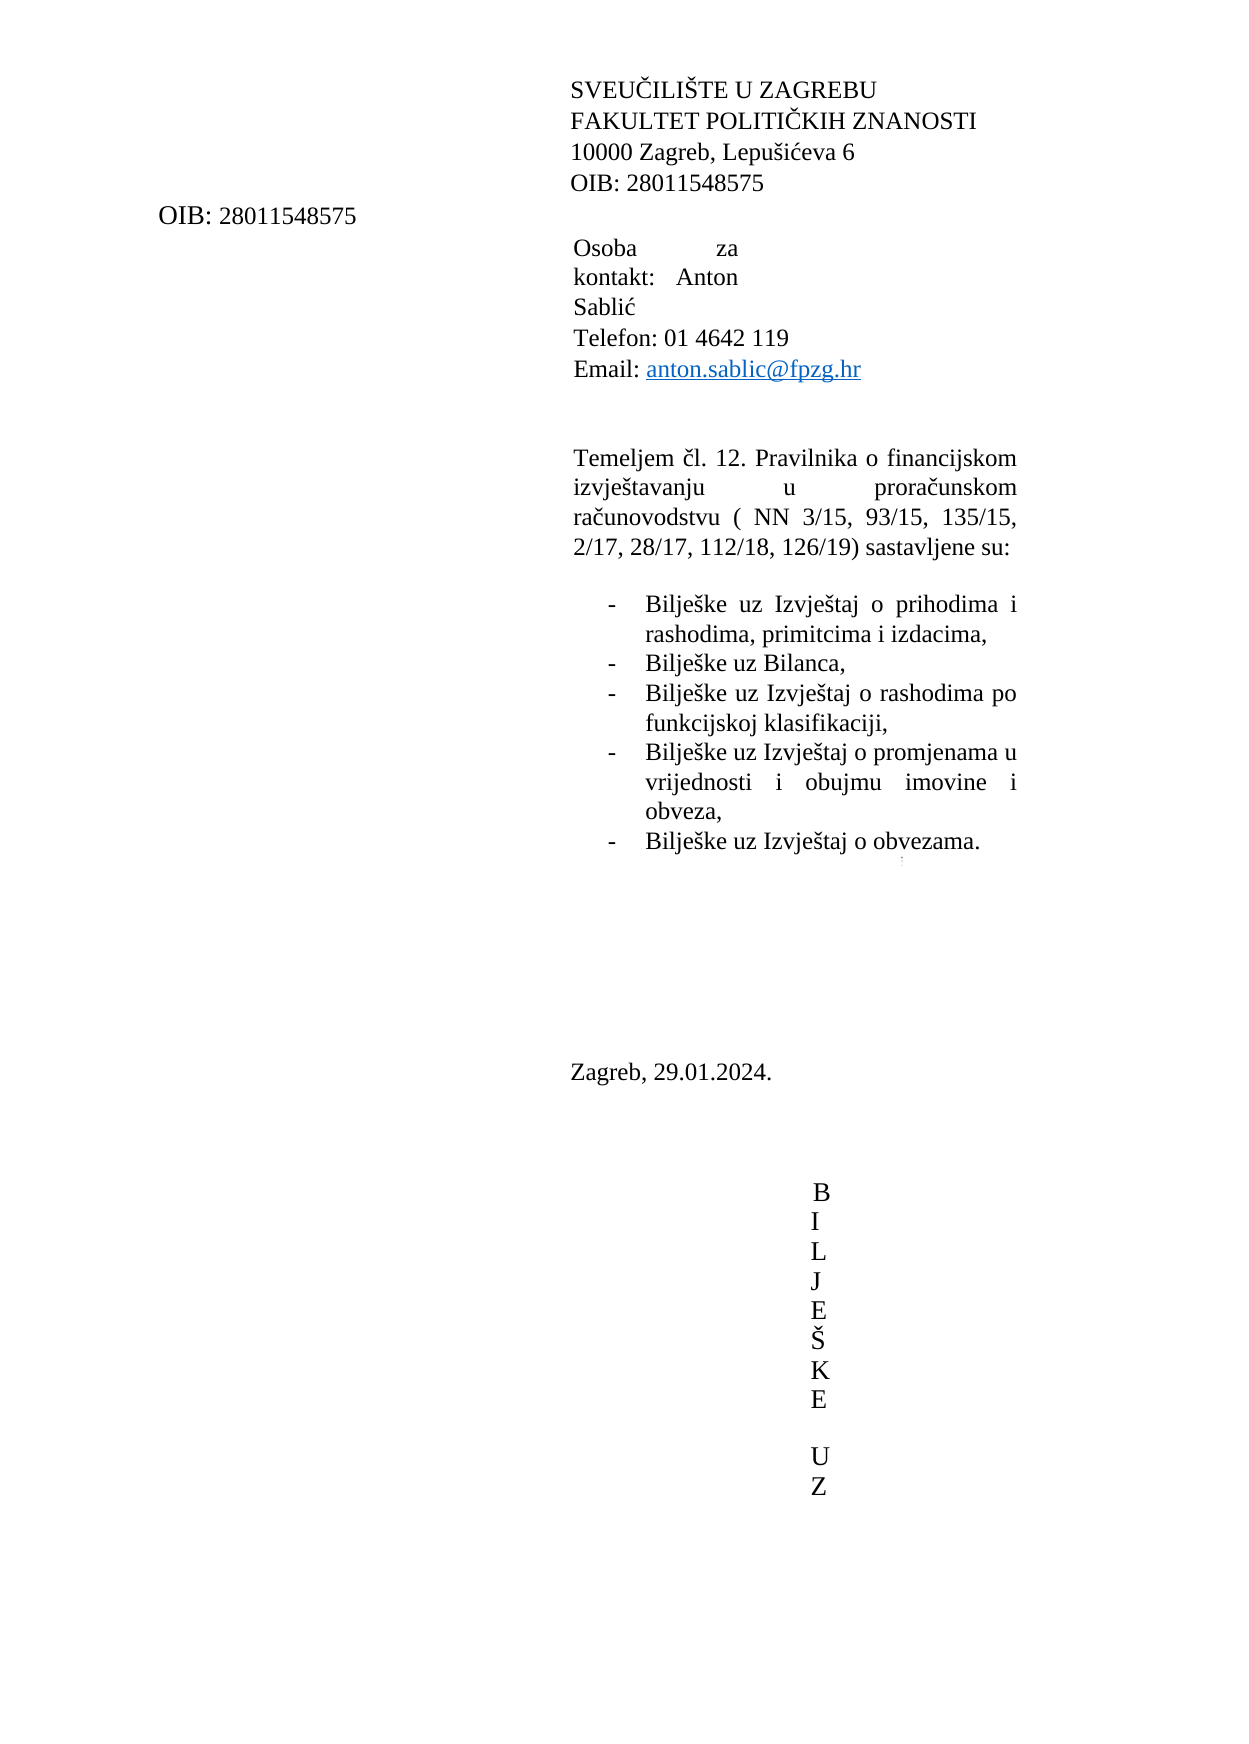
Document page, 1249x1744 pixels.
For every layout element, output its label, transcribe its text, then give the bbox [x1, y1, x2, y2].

list Bilješke uz Izvještaj o prihodima i rashodima, primitcima i izdacima, [608, 589, 1017, 648]
picture [900, 856, 904, 866]
list Bilješke uz Izvještaj o promjenama u vrijednosti i obujmu imovine i obveza, [608, 737, 1017, 825]
text Zagreb, 29.01.2024. [570, 1057, 1019, 1086]
list Bilješke uz Izvještaj o obvezama. [608, 826, 1017, 855]
text Temeljem čl. 12. Pravilnika o financijskom izvještavanju u proračunskom računovodstvu ( NN 3/15, 93/15, 135/15, 2/17, 28/17, 112/18, 126/19) sastavljene su: [573, 443, 1017, 560]
text Osoba za kontakt: Anton Sablić [573, 233, 738, 321]
text Telefon: 01 4642 119 [573, 323, 1017, 351]
list Bilješke uz Bilanca, [608, 648, 1017, 677]
list Bilješke uz Izvještaj o rashodima po funkcijskoj klasifikaciji, [608, 678, 1017, 736]
subtitle Email: anton.sablic@fpzg.hr [573, 354, 1019, 382]
